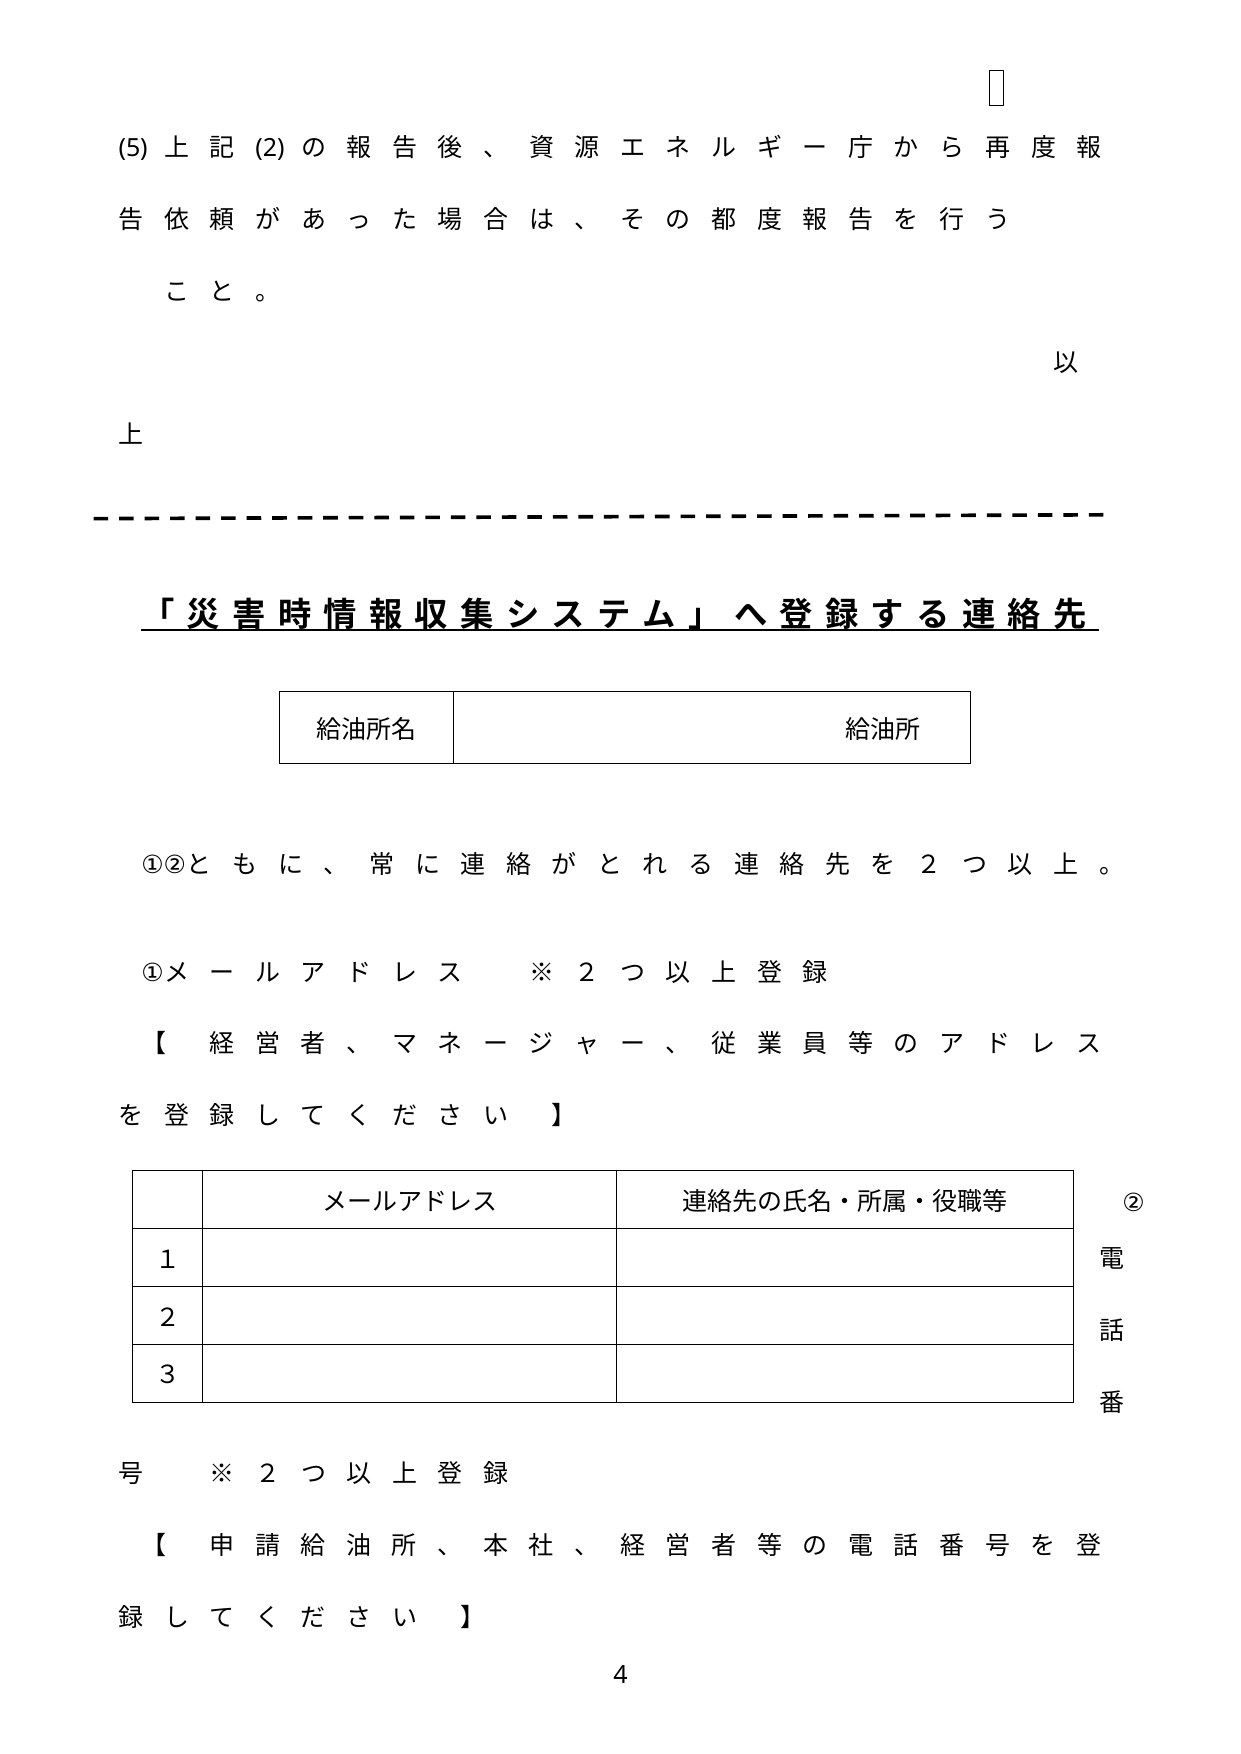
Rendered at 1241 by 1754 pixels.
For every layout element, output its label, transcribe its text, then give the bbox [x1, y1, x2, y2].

table_header [133, 1171, 202, 1228]
text 【 申請給油所、本社、経営者等の電話番号を登録してください 】 [118, 1508, 1136, 1651]
text ①②ともに、常に連絡がとれる連絡先を２つ以上。 [118, 827, 1122, 898]
table_cell [203, 1287, 616, 1344]
text ②電話番号 ※２つ以上登録 [118, 1185, 1122, 1508]
table_header 給油所名 [280, 692, 453, 763]
table_header 給油所 [454, 692, 970, 763]
table_cell [617, 1229, 1073, 1286]
table_cell １ [133, 1229, 202, 1286]
table_cell ２ [133, 1287, 202, 1344]
table_header 連絡先の氏名・所属・役職等 [617, 1171, 1073, 1228]
table_cell [617, 1287, 1073, 1344]
text ①メールアドレス ※２つ以上登録 [118, 934, 1122, 1006]
text こと。 [118, 253, 1122, 325]
table_cell ３ [133, 1345, 202, 1402]
table_cell [203, 1229, 616, 1286]
text 以 上 [118, 325, 1122, 468]
text 「災害時情報収集システム」へ登録する連絡先 [118, 576, 1122, 648]
table_header メールアドレス [203, 1171, 616, 1228]
text (5) 上記(2)の報告後、資源エネルギー庁から再度報告依頼があった場合は、その都度報告を行う [118, 110, 1122, 253]
table_cell [203, 1345, 616, 1402]
text 【 経営者、マネージャー、従業員等のアドレスを登録してください 】 [118, 1006, 1122, 1149]
table_cell [617, 1345, 1073, 1402]
